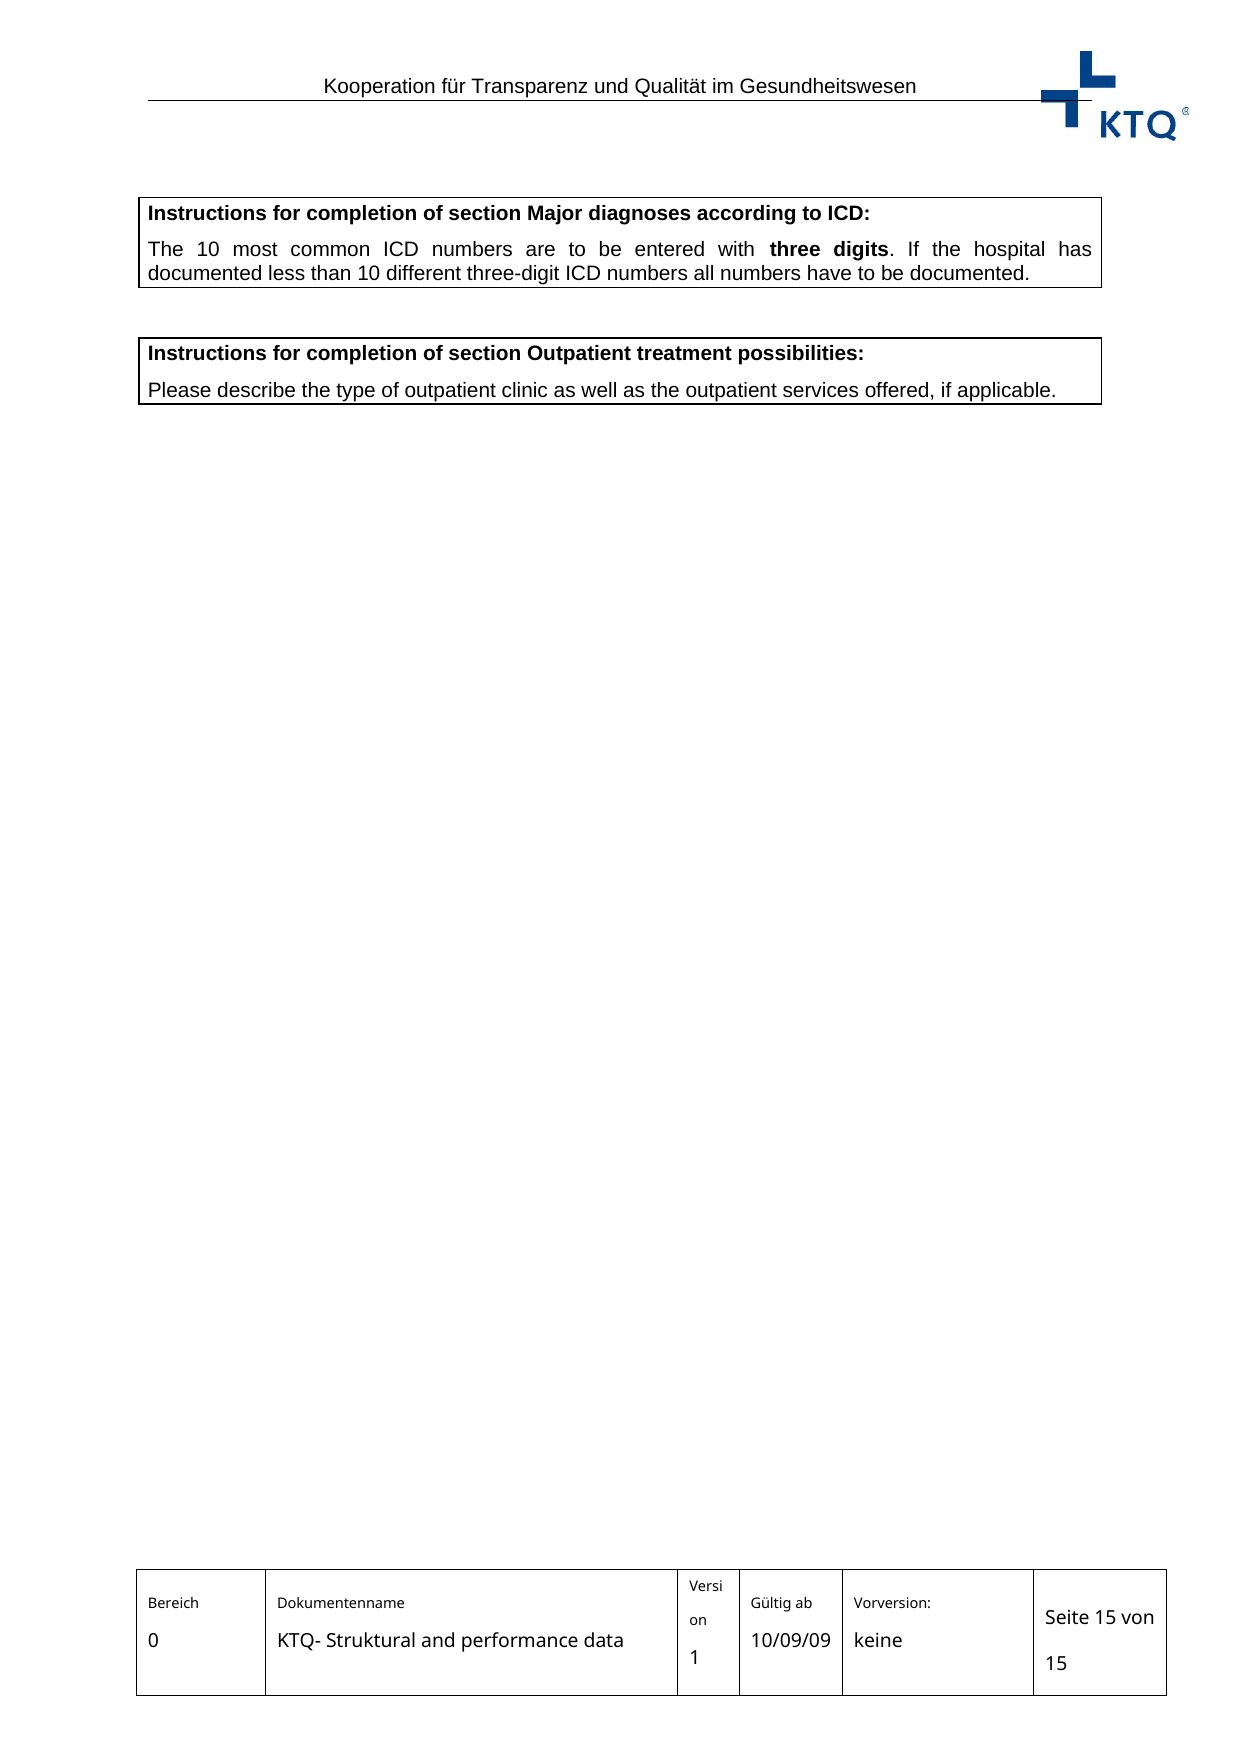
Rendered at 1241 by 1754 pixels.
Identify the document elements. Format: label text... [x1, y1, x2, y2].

picture [1041, 51, 1190, 141]
text Please describe the type of outpatient clinic as well as the outpatient services offered, if applicable. [140, 374, 1101, 403]
text Instructions for completion of section Major diagnoses according to ICD: [140, 198, 1101, 224]
text Instructions for completion of section Outpatient treatment possibilities: [140, 339, 1101, 365]
text The 10 most common ICD numbers are to be entered with three digits. If the hospital has documented less than 10 different three-digit ICD numbers all numbers have to be documented. [140, 233, 1101, 287]
